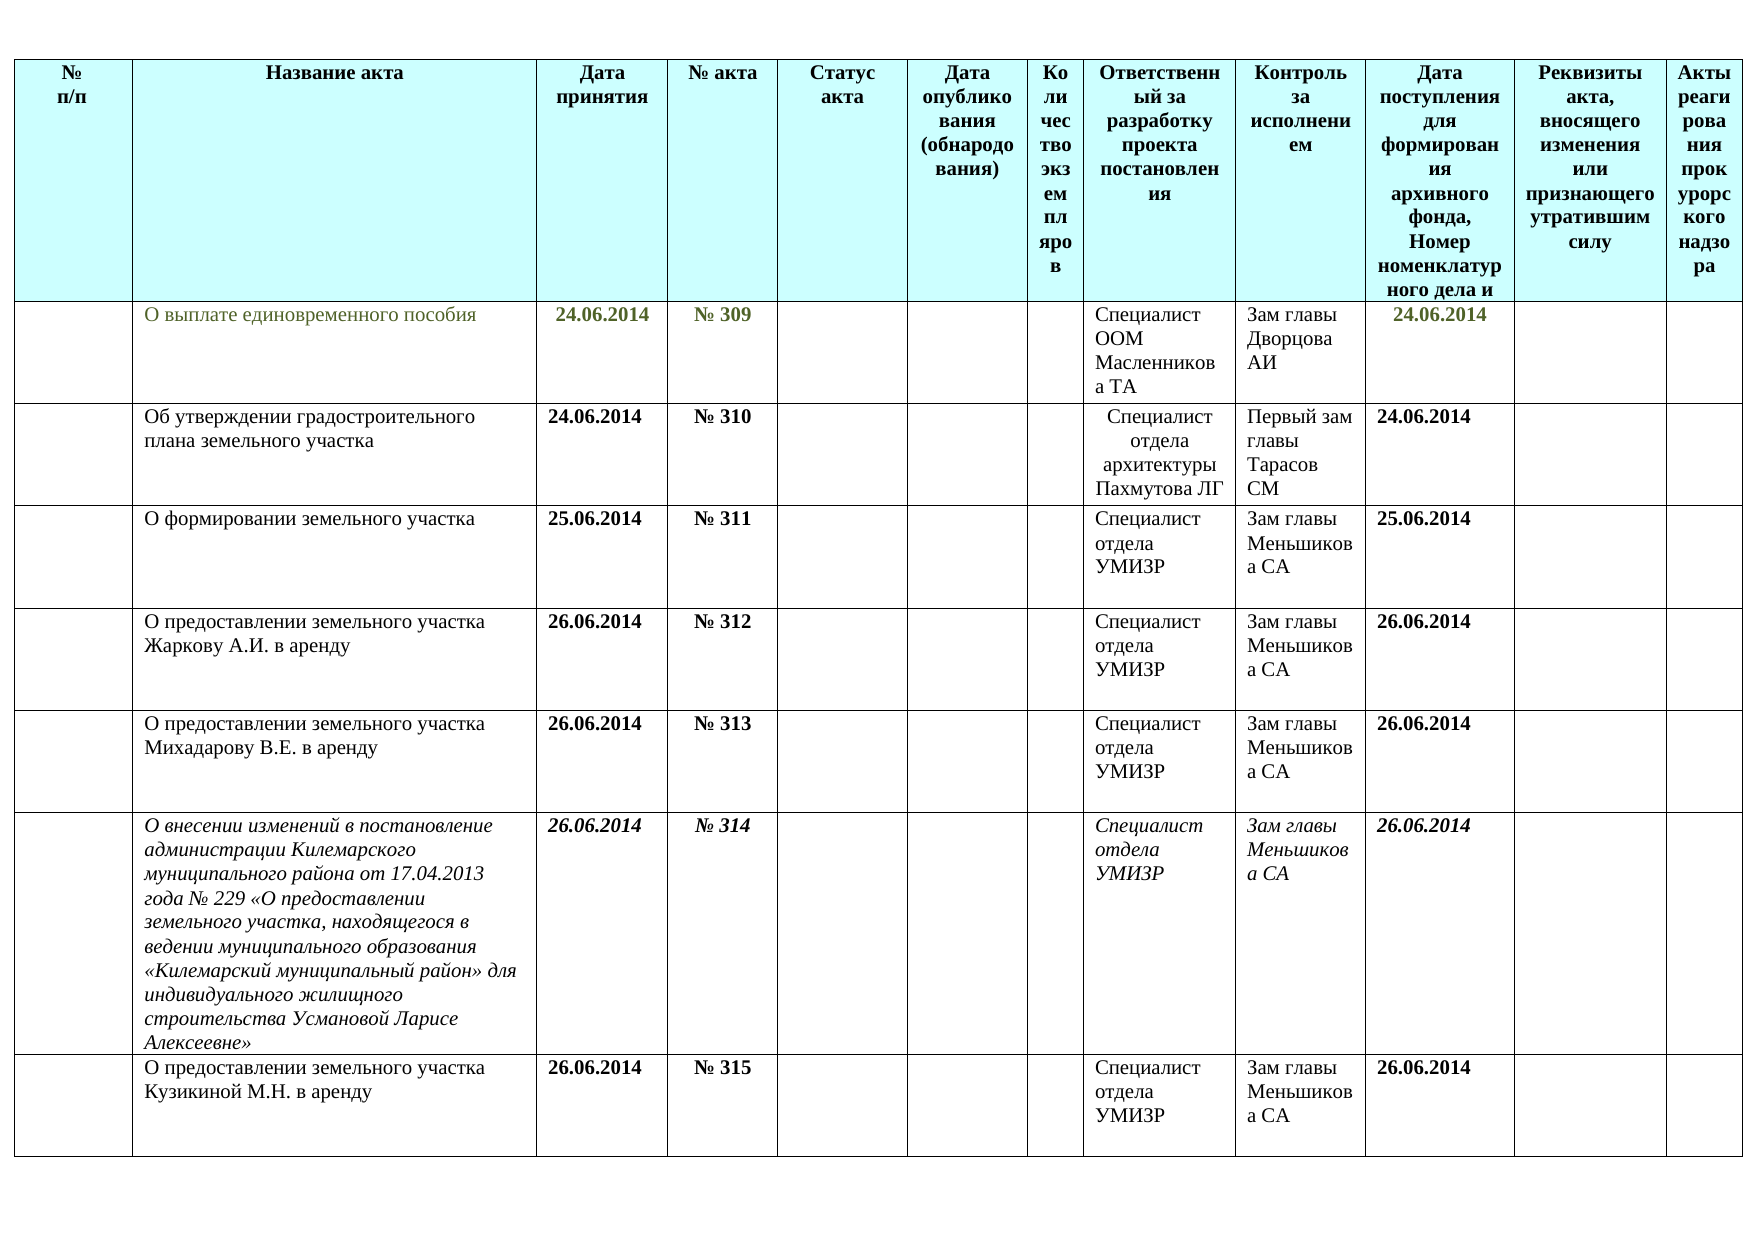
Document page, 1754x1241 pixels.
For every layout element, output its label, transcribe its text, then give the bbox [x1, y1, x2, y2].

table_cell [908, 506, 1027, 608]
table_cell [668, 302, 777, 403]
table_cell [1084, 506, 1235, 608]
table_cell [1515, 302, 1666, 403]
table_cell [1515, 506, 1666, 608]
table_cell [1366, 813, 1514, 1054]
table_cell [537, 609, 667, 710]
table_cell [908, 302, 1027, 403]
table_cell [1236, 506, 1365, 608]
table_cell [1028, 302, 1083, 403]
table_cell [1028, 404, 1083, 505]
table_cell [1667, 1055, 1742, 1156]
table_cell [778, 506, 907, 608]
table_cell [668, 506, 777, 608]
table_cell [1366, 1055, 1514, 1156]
table_header Реквизиты акта, вносящего изменения или признающего утратившим силу [1515, 60, 1666, 301]
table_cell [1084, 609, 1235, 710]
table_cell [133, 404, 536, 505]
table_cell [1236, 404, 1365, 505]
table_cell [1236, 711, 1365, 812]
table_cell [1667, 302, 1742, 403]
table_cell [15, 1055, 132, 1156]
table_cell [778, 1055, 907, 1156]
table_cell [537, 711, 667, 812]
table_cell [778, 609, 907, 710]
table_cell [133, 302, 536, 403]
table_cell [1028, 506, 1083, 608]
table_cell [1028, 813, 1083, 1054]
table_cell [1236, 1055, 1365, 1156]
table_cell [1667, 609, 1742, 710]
table_header Ответственный за разработку проекта постановления [1084, 60, 1235, 301]
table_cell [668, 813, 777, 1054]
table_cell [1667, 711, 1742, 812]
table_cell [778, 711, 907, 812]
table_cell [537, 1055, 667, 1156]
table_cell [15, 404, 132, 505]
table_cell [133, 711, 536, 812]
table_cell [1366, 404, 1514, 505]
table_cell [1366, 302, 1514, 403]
table_header № акта [668, 60, 777, 301]
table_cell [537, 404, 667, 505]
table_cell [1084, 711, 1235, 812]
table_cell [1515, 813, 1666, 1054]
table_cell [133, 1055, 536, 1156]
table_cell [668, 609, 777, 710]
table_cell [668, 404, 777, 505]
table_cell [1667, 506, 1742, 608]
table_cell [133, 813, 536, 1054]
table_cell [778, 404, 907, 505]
table_header Дата опубликования (обнародования) [908, 60, 1027, 301]
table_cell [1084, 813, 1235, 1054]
table_header Дата принятия [537, 60, 667, 301]
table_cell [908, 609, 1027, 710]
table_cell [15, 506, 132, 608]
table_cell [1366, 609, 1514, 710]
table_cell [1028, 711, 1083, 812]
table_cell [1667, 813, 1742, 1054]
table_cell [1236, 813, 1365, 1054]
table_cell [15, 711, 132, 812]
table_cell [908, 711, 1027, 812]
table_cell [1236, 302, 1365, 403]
table_header Дата поступления для формирования архивного фонда, Номер номенклатурного дела и [1366, 60, 1514, 301]
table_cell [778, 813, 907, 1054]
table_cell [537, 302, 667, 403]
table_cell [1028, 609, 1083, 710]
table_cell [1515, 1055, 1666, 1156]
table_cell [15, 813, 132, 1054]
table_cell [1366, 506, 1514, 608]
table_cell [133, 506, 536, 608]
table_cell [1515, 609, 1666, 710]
table_header Статус акта [778, 60, 907, 301]
table_header Контроль за исполнением [1236, 60, 1365, 301]
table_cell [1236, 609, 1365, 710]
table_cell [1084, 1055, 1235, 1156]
table_header Название акта [133, 60, 536, 301]
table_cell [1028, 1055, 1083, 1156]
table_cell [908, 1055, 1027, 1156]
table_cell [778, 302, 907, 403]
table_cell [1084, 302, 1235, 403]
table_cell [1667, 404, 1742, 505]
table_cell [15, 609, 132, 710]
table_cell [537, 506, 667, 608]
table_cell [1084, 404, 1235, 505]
table_header № п/п [15, 60, 132, 301]
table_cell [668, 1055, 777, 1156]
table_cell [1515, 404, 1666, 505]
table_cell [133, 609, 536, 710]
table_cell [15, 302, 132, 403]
table_header Акты реагирования прокурорского надзора [1667, 60, 1742, 301]
table_header Количество экземпляров [1028, 60, 1083, 301]
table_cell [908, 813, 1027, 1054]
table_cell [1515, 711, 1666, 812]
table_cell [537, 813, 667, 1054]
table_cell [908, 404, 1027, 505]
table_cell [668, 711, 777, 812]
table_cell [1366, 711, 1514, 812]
